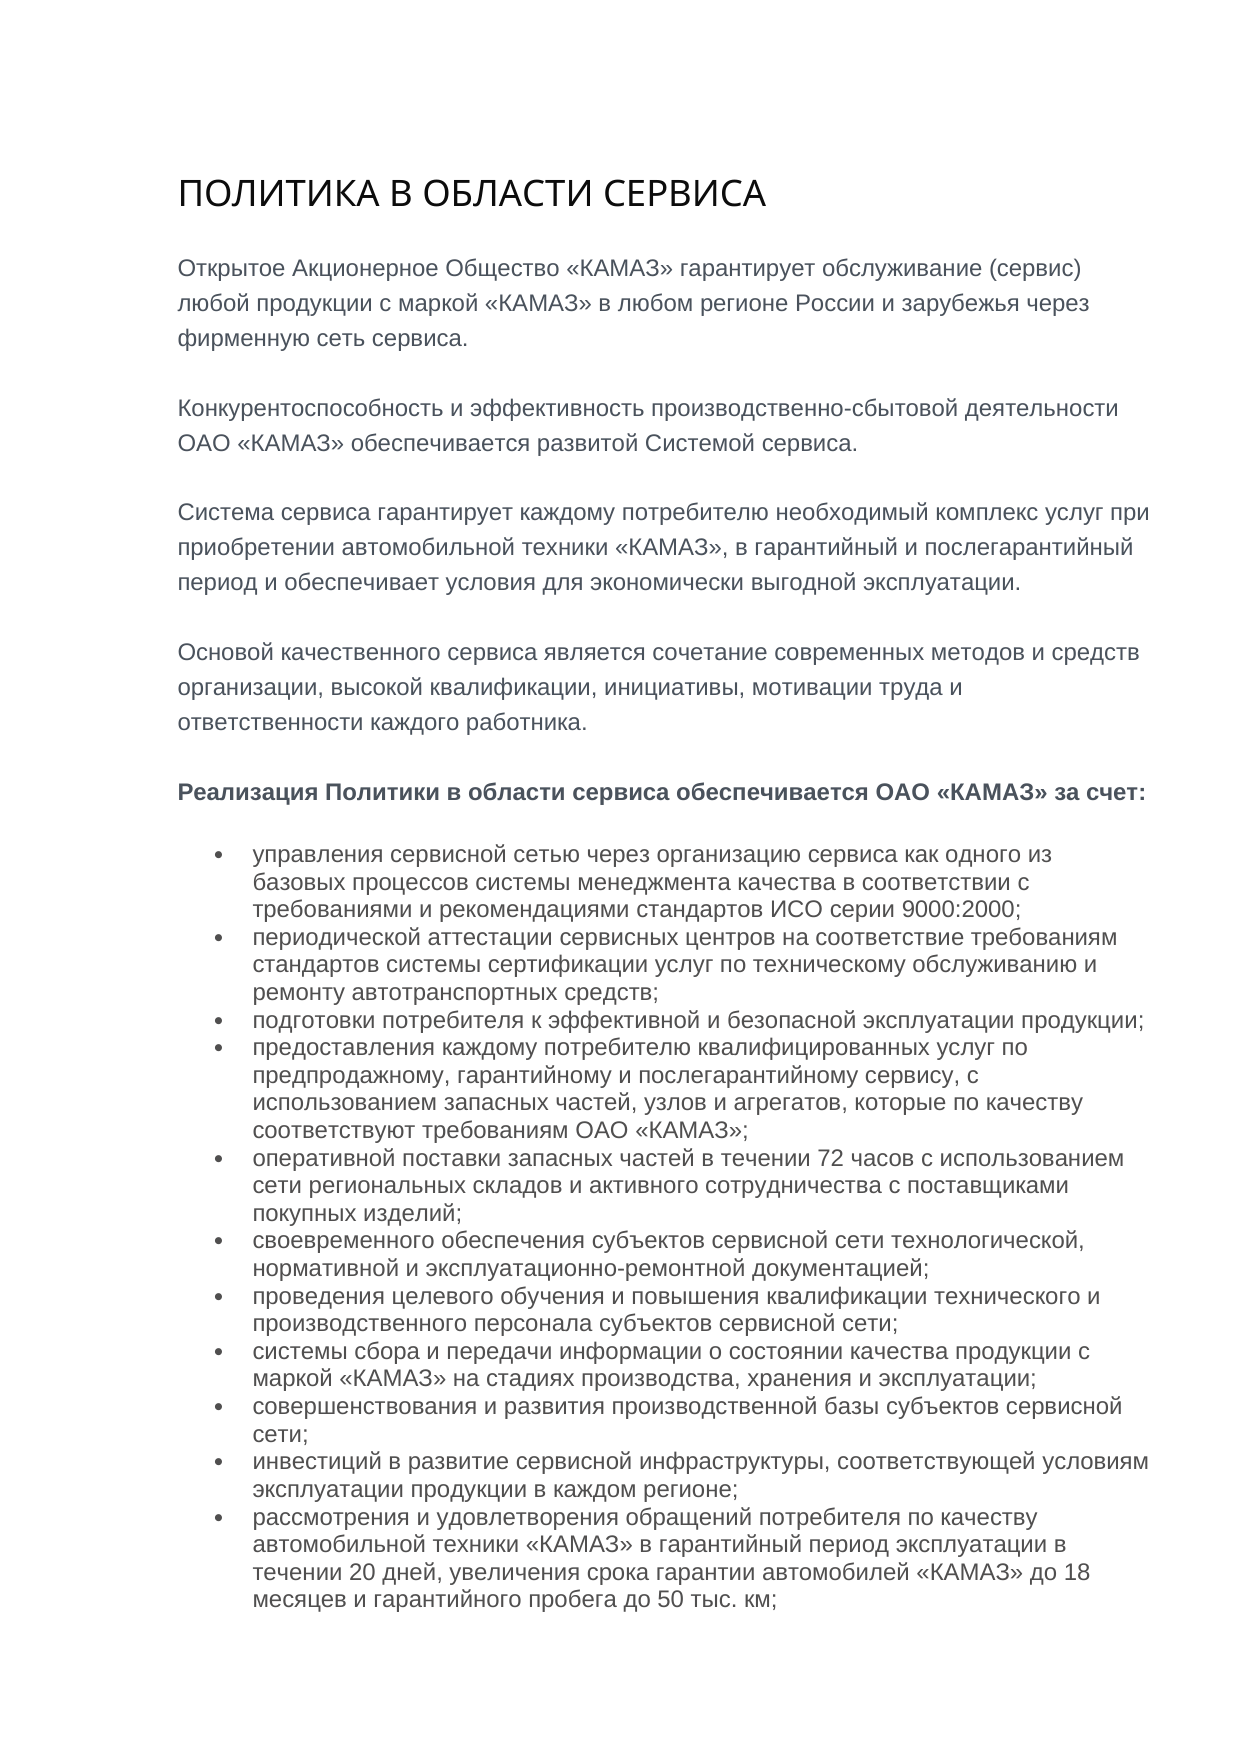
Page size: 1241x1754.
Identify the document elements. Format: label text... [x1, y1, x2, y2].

text Система сервиса гарантирует каждому потребителю необходимый комплекс услуг при приобретении автомобильной техники «КАМАЗ», в гарантийный и послегарантийный период и обеспечивает условия для экономически выгодной эксплуатации. [177, 491, 1152, 596]
list проведения целевого обучения и повышения квалификации технического и производственного персонала субъектов сервисной сети; [215, 1282, 1152, 1337]
list своевременного обеспечения субъектов сервисной сети технологической, нормативной и эксплуатационно-ремонтной документацией; [215, 1226, 1152, 1282]
text Реализация Политики в области сервиса обеспечивается ОАО «КАМАЗ» за счет: [177, 770, 1152, 805]
text Конкурентоспособность и эффективность производственно-сбытовой деятельности ОАО «КАМАЗ» обеспечивается развитой Системой сервиса. [177, 386, 1152, 456]
list предоставления каждому потребителю квалифицированных услуг по предпродажному, гарантийному и послегарантийному сервису, с использованием запасных частей, узлов и агрегатов, которые по качеству соответствуют требованиям ОАО «КАМАЗ»; [215, 1033, 1152, 1143]
list оперативной поставки запасных частей в течении 72 часов с использованием сети региональных складов и активного сотрудничества с поставщиками покупных изделий; [215, 1143, 1152, 1226]
list рассмотрения и удовлетворения обращений потребителя по качеству автомобильной техники «КАМАЗ» в гарантийный период эксплуатации в течении 20 дней, увеличения срока гарантии автомобилей «КАМАЗ» до 18 месяцев и гарантийного пробега до 50 тыс. км; [215, 1502, 1152, 1613]
list подготовки потребителя к эффективной и безопасной эксплуатации продукции; [215, 1006, 1152, 1033]
list периодической аттестации сервисных центров на соответствие требованиям стандартов системы сертификации услуг по техническому обслуживанию и ремонту автотранспортных средств; [215, 923, 1152, 1006]
list совершенствования и развития производственной базы субъектов сервисной сети; [215, 1392, 1152, 1447]
list системы сбора и передачи информации о состоянии качества продукции с маркой «КАМАЗ» на стадиях производства, хранения и эксплуатации; [215, 1337, 1152, 1392]
text Основой качественного сервиса является сочетание современных методов и средств организации, высокой квалификации, инициативы, мотивации труда и ответственности каждого работника. [177, 631, 1152, 735]
list управления сервисной сетью через организацию сервиса как одного из базовых процессов системы менеджмента качества в соответствии с требованиями и рекомендациями стандартов ИСО серии 9000:2000; [215, 840, 1152, 923]
list инвестиций в развитие сервисной инфраструктуры, соответствующей условиям эксплуатации продукции в каждом регионе; [215, 1447, 1152, 1502]
text Открытое Акционерное Общество «КАМАЗ» гарантирует обслуживание (сервис) любой продукции с маркой «КАМАЗ» в любом регионе России и зарубежья через фирменную сеть сервиса. [177, 247, 1152, 351]
text ПОЛИТИКА В ОБЛАСТИ СЕРВИСА [177, 118, 1152, 217]
